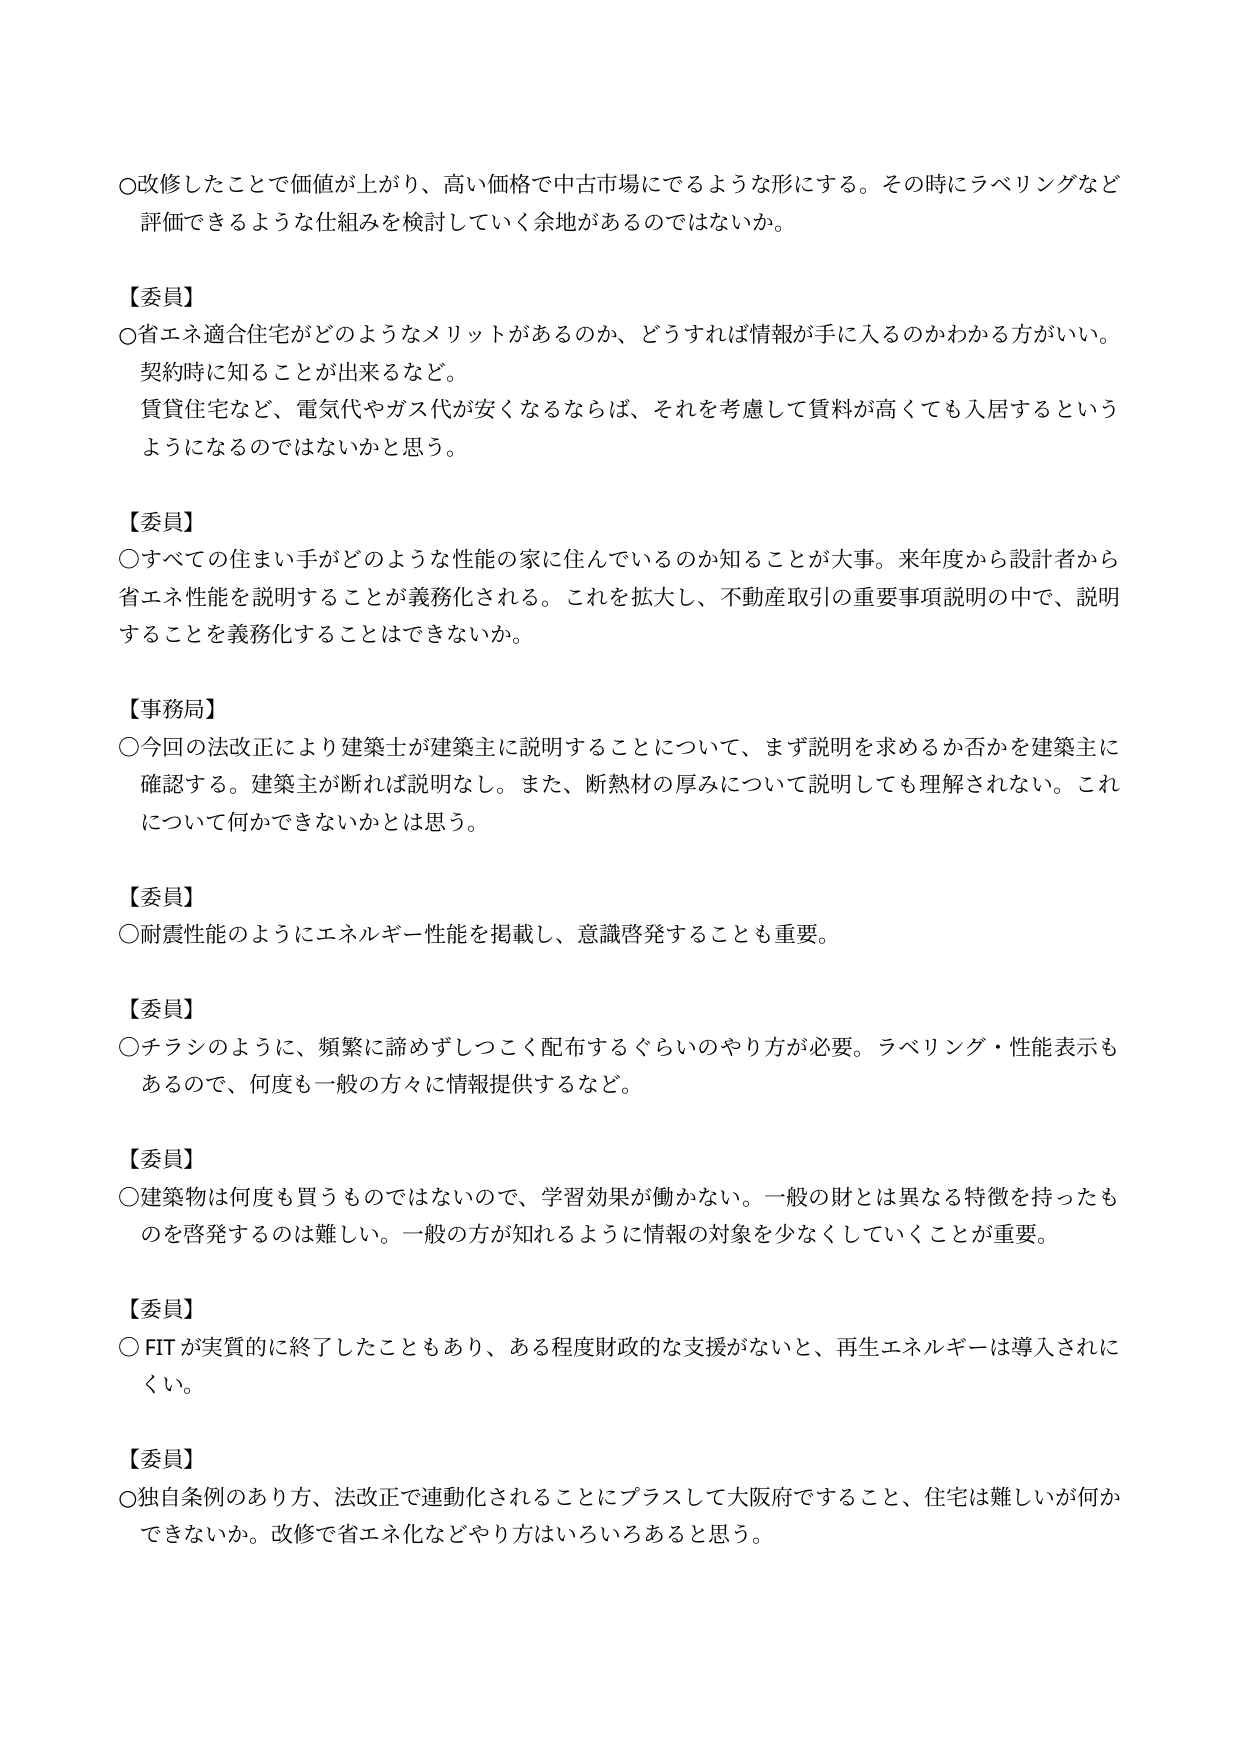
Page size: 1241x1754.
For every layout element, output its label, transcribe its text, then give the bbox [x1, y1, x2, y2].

text 【委員】 [118, 502, 1122, 539]
text 【委員】 [118, 277, 1122, 314]
text ○省エネ適合住宅がどのようなメリットがあるのか、どうすれば情報が手に入るのかわかる方がいい。契約時に知ることが出来るなど。 [118, 314, 1122, 389]
text 〇すべての住まい手がどのような性能の家に住んでいるのか知ることが大事。来年度から設計者から省エネ性能を説明することが義務化される。これを拡大し、不動産取引の重要事項説明の中で、説明することを義務化することはできないか。 [118, 539, 1122, 652]
text ○改修したことで価値が上がり、高い価格で中古市場にでるような形にする。その時にラベリングなど評価できるような仕組みを検討していく余地があるのではないか。 [118, 164, 1122, 239]
text 【委員】 [118, 877, 1122, 914]
text 〇チラシのように、頻繁に諦めずしつこく配布するぐらいのやり方が必要。ラベリング・性能表示もあるので、何度も一般の方々に情報提供するなど。 [118, 1027, 1122, 1102]
text 〇FITが実質的に終了したこともあり、ある程度財政的な支援がないと、再生エネルギーは導入されにくい。 [118, 1327, 1122, 1402]
text 【委員】 [118, 1139, 1122, 1177]
text 〇今回の法改正により建築士が建築主に説明することについて、まず説明を求めるか否かを建築主に確認する。建築主が断れば説明なし。また、断熱材の厚みについて説明しても理解されない。これについて何かできないかとは思う。 [118, 727, 1122, 839]
text 〇建築物は何度も買うものではないので、学習効果が働かない。一般の財とは異なる特徴を持ったものを啓発するのは難しい。一般の方が知れるように情報の対象を少なくしていくことが重要。 [118, 1177, 1122, 1252]
text 【事務局】 [118, 689, 1122, 727]
text 〇耐震性能のようにエネルギー性能を掲載し、意識啓発することも重要。 [118, 914, 1122, 952]
text 【委員】 [118, 1289, 1122, 1327]
text 【委員】 [118, 1439, 1122, 1477]
text ○独自条例のあり方、法改正で連動化されることにプラスして大阪府ですること、住宅は難しいが何かできないか。改修で省エネ化などやり方はいろいろあると思う。 [118, 1477, 1122, 1552]
text 【委員】 [118, 989, 1122, 1027]
text 賃貸住宅など、電気代やガス代が安くなるならば、それを考慮して賃料が高くても入居するというようになるのではないかと思う。 [140, 389, 1122, 464]
